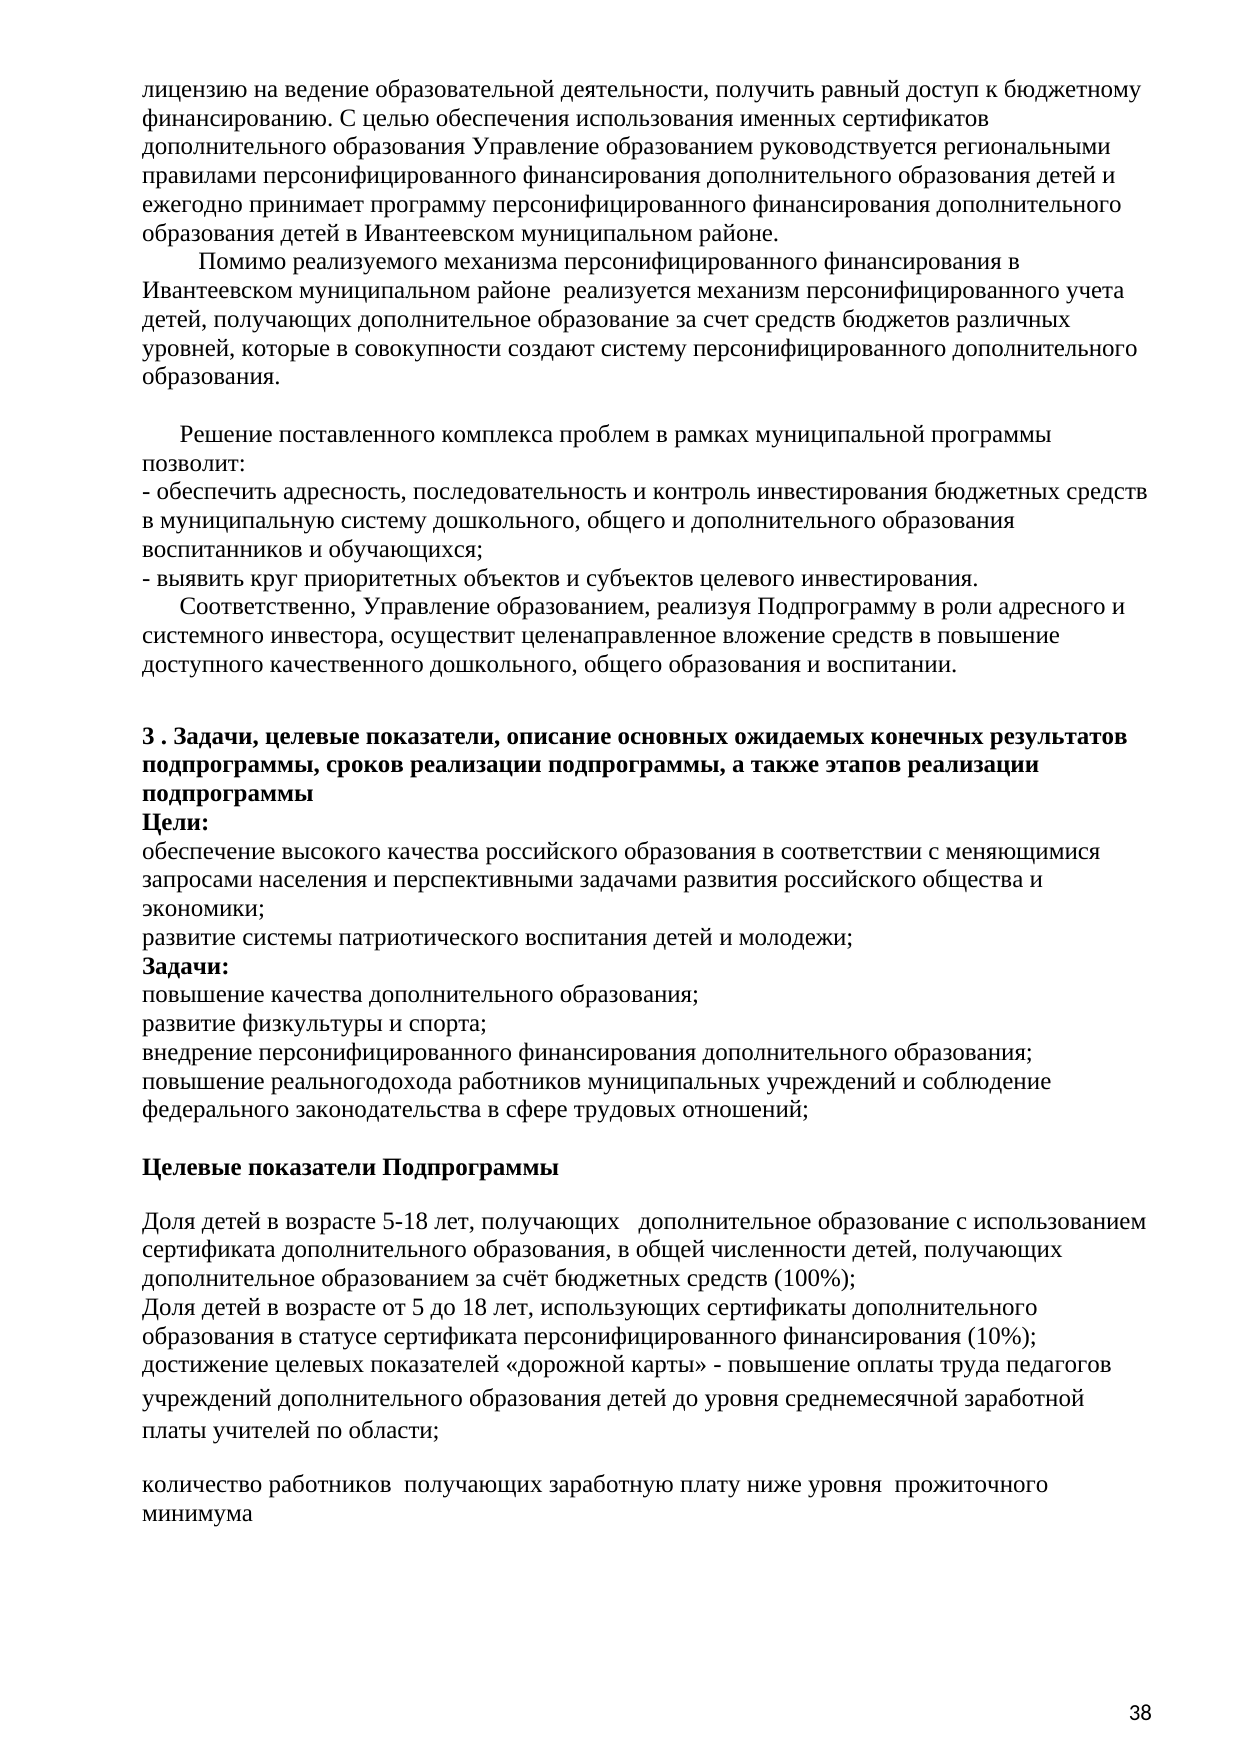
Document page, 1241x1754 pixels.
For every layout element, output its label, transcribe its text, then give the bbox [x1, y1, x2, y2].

text - обеспечить адресность, последовательность и контроль инвестирования бюджетных средств в муниципальную систему дошкольного, общего и дополнительного образования воспитанников и обучающихся; [142, 476, 1152, 563]
text развитие системы патриотического воспитания детей и молодежи; [142, 922, 1152, 951]
text повышение качества дополнительного образования; [142, 979, 1152, 1008]
text Задачи: [142, 951, 1152, 979]
text Решение поставленного комплекса проблем в рамках муниципальной программы позволит: [142, 419, 1152, 476]
text достижение целевых показателей «дорожной карты» - повышение оплаты труда педагогов учреждений дополнительного образования детей до уровня среднемесячной заработной платы учителей по области; [142, 1349, 1152, 1444]
text - выявить круг приоритетных объектов и субъектов целевого инвестирования. [142, 563, 1152, 591]
text Соответственно, Управление образованием, реализуя Подпрограмму в роли адресного и системного инвестора, осуществит целенаправленное вложение средств в повышение доступного качественного дошкольного, общего образования и воспитании. [142, 591, 1152, 678]
text внедрение персонифицированного финансирования дополнительного образования; [142, 1037, 1152, 1066]
text количество работников получающих заработную плату ниже уровня прожиточного минимума [142, 1469, 1152, 1527]
text обеспечение высокого качества российского образования в соответствии с меняющимися запросами населения и перспективными задачами развития российского общества и экономики; [142, 836, 1152, 922]
text Доля детей в возрасте от 5 до 18 лет, использующих сертификаты дополнительного образования в статусе сертификата персонифицированного финансирования (10%); [142, 1292, 1152, 1349]
text развитие физкультуры и спорта; [142, 1008, 1152, 1037]
text Цели: [142, 807, 1152, 836]
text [142, 74, 1152, 246]
text Помимо реализуемого механизма персонифицированного финансирования в Ивантеевском муниципальном районе реализуется механизм персонифицированного учета детей, получающих дополнительное образование за счет средств бюджетов различных уровней, которые в совокупности создают систему персонифицированного дополнительного образования. [142, 246, 1152, 390]
text повышение реальногодохода работников муниципальных учреждений и соблюдение федерального законодательства в сфере трудовых отношений; [142, 1066, 1152, 1123]
text Доля детей в возрасте 5-18 лет, получающих дополнительное образование с использованием сертификата дополнительного образования, в общей численности детей, получающих дополнительное образованием за счёт бюджетных средств (100%); [142, 1206, 1152, 1292]
text Целевые показатели Подпрограммы [142, 1152, 1152, 1181]
text 3 . Задачи, целевые показатели, описание основных ожидаемых конечных результатов подпрограммы, сроков реализации подпрограммы, а также этапов реализации подпрограммы [142, 721, 1140, 807]
